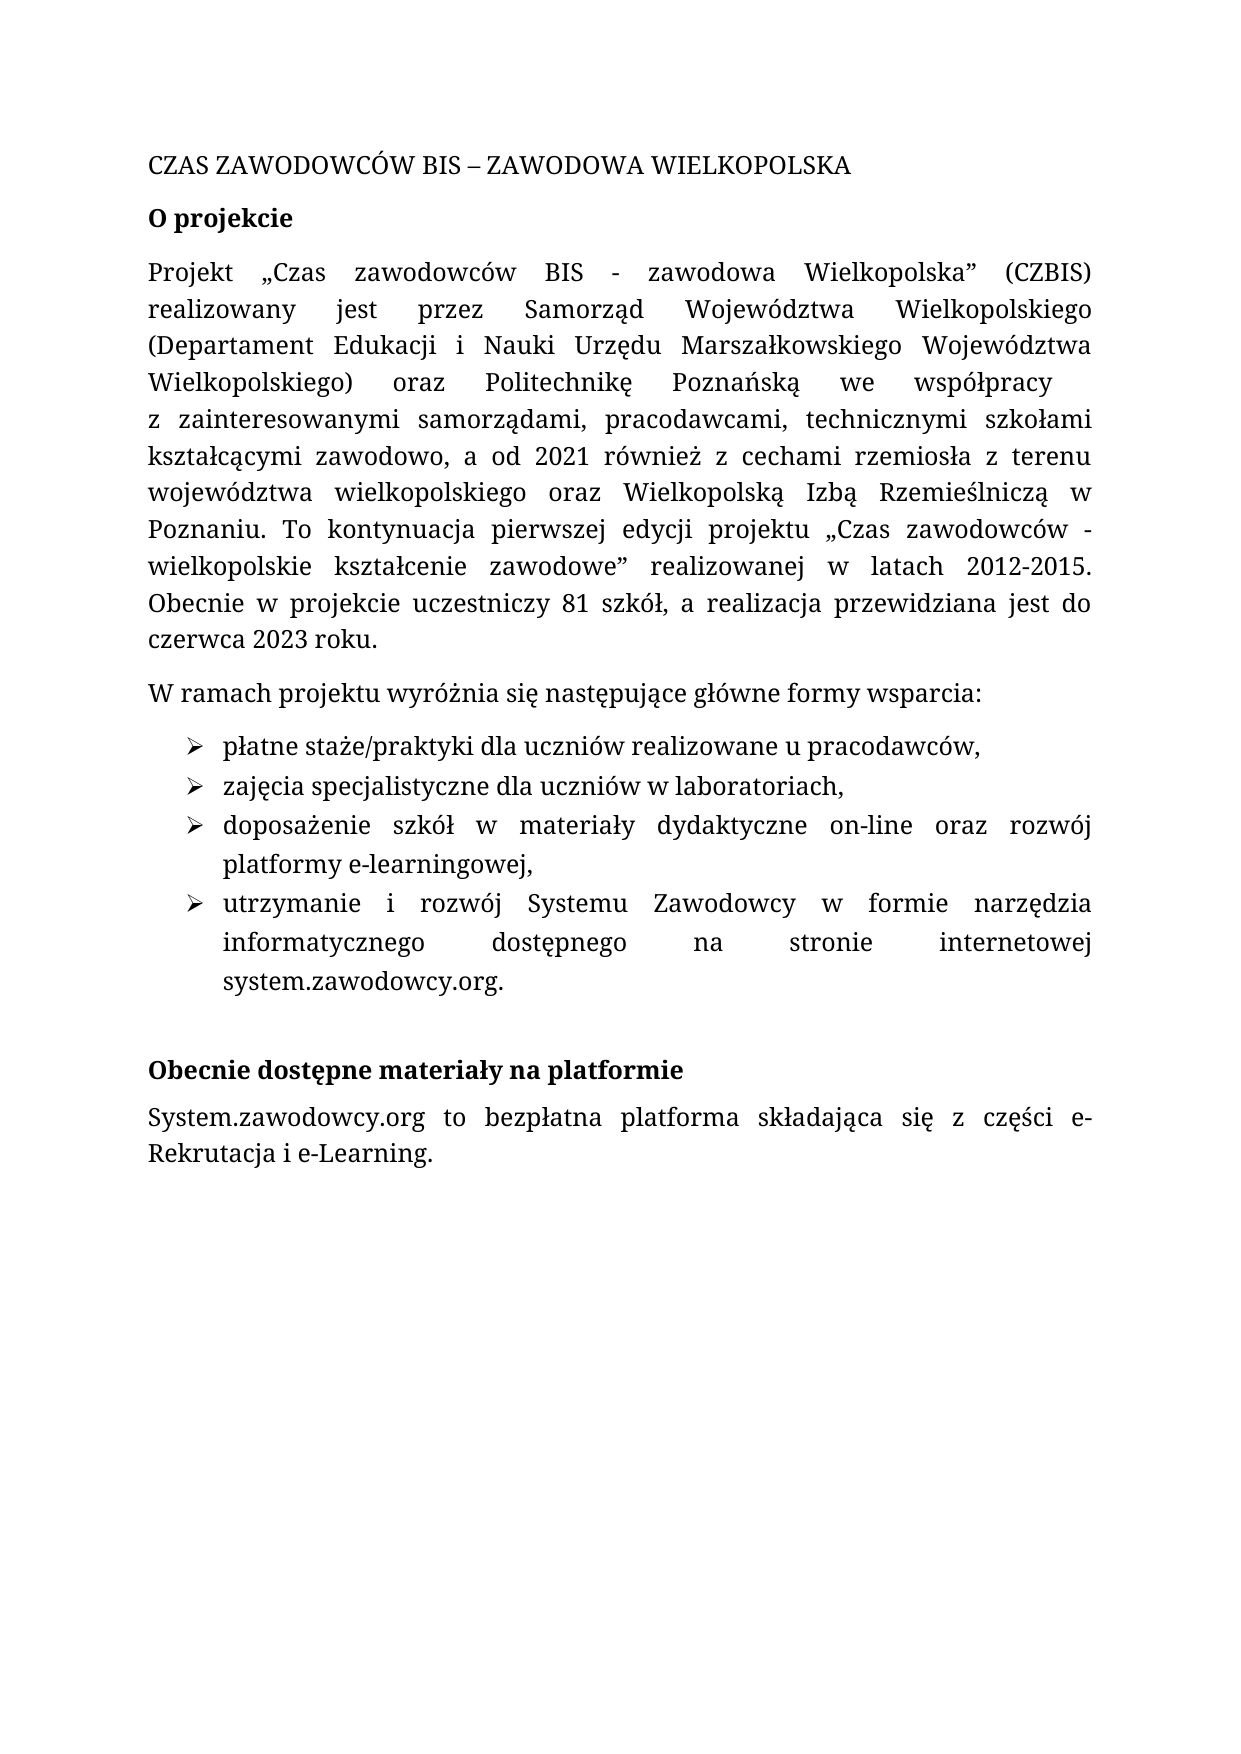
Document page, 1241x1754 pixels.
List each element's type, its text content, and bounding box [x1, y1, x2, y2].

list utrzymanie i rozwój Systemu Zawodowcy w formie narzędzia informatycznego dostępnego na stronie internetowej system.zawodowcy.org. [185, 886, 1093, 998]
text Projekt „Czas zawodowców BIS - zawodowa Wielkopolska” (CZBIS) realizowany jest przez Samorząd Województwa Wielkopolskiego (Departament Edukacji i Nauki Urzędu Marszałkowskiego Województwa Wielkopolskiego) oraz Politechnikę Poznańską we współpracy z zainteresowanymi samorządami, pracodawcami, technicznymi szkołami kształcącymi zawodowo, a od 2021 również z cechami rzemiosła z terenu województwa wielkopolskiego oraz Wielkopolską Izbą Rzemieślniczą w Poznaniu. To kontynuacja pierwszej edycji projektu „Czas zawodowców - wielkopolskie kształcenie zawodowe” realizowanej w latach 2012-2015. Obecnie w projekcie uczestniczy 81 szkół, a realizacja przewidziana jest do czerwca 2023 roku. [148, 254, 1093, 656]
list płatne staże/praktyki dla uczniów realizowane u pracodawców, [185, 729, 1093, 763]
text W ramach projektu wyróżnia się następujące główne formy wsparcia: [148, 676, 1093, 710]
list doposażenie szkół w materiały dydaktyczne on-line oraz rozwój platformy e-learningowej, [185, 807, 1093, 881]
text O projekcie [148, 201, 1093, 235]
list zajęcia specjalistyczne dla uczniów w laboratoriach, [185, 768, 1093, 802]
text System.zawodowcy.org to bezpłatna platforma składająca się z części e-Rekrutacja i e-Learning. [148, 1099, 1093, 1170]
text CZAS ZAWODOWCÓW BIS – ZAWODOWA WIELKOPOLSKA [148, 148, 1093, 182]
text Obecnie dostępne materiały na platformie [148, 1052, 1093, 1086]
